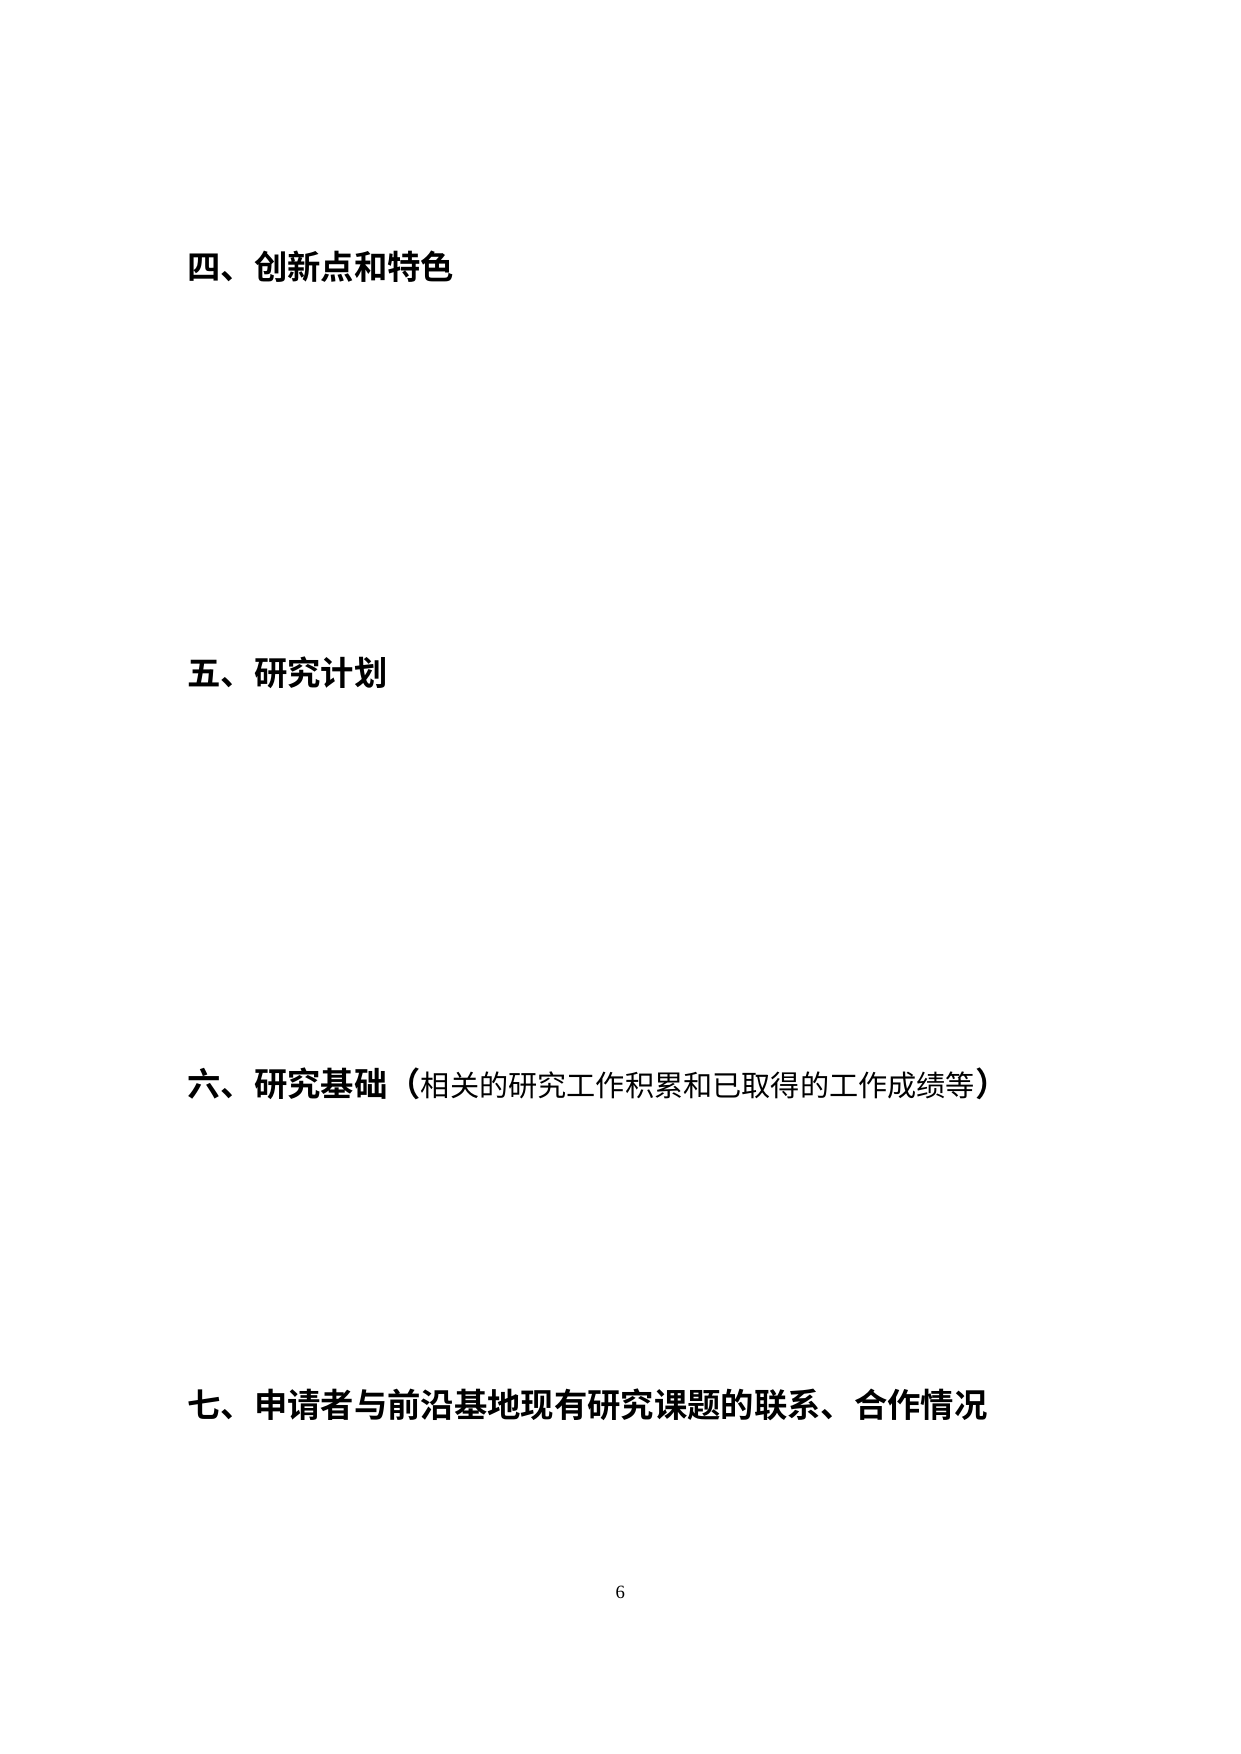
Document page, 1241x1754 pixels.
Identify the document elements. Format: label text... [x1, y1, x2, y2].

text 五、研究计划 [187, 646, 1053, 694]
text 七、申请者与前沿基地现有研究课题的联系、合作情况 [187, 1378, 1053, 1427]
text 四、创新点和特色 [187, 241, 1053, 289]
text 六、研究基础（相关的研究工作积累和已取得的工作成绩等） [187, 1058, 1053, 1106]
